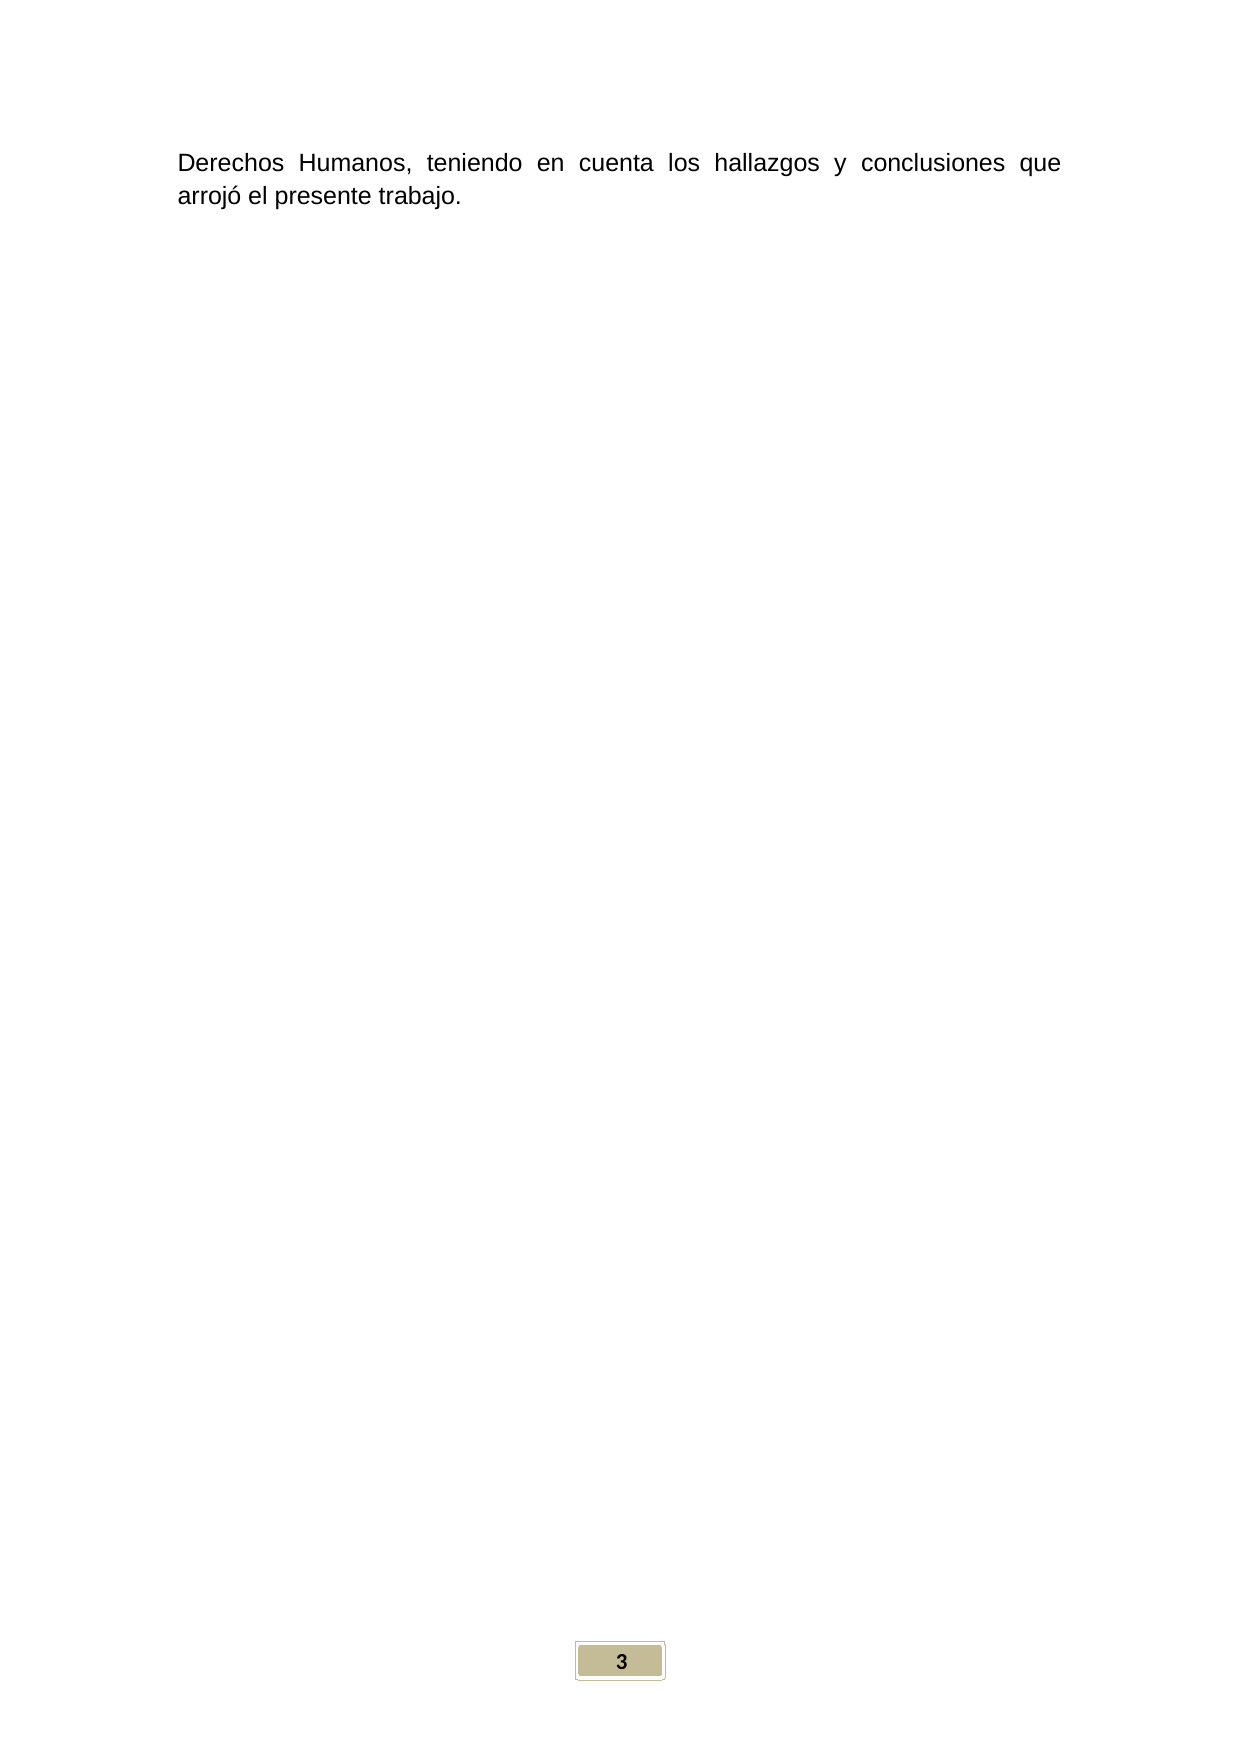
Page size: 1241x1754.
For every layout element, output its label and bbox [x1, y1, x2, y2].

text [177, 148, 1063, 209]
